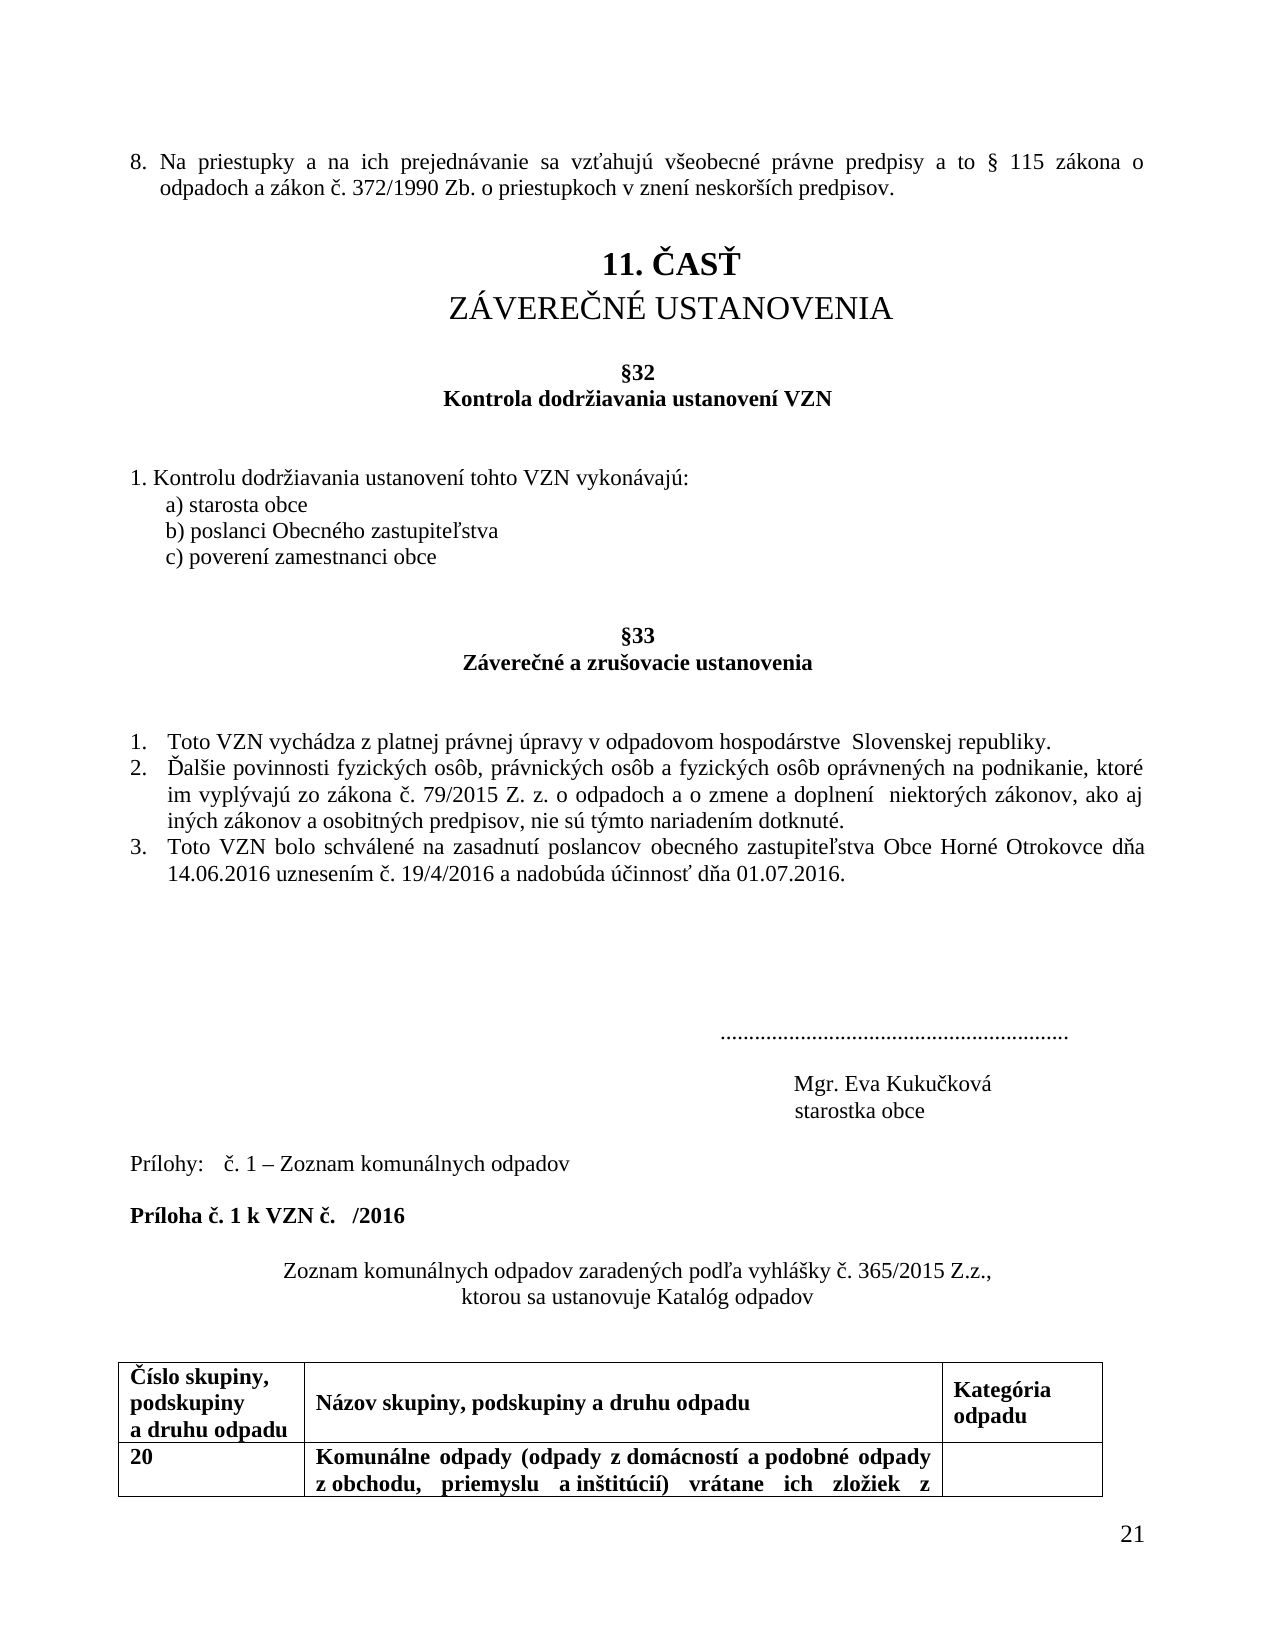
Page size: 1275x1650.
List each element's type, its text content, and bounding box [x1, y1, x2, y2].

text b) poslanci Obecného zastupiteľstva [165, 517, 1145, 543]
list Toto VZN bolo schválené na zasadnutí poslancov obecného zastupiteľstva Obce Horné Otrokovce dňa 14.06.2016 uznesením č. 19/4/2016 a nadobúda účinnosť dňa 01.07.2016. [130, 833, 1145, 886]
table_cell [943, 1443, 1102, 1496]
text Príloha č. 1 k VZN č. /2016 [130, 1202, 1145, 1229]
table_header Číslo skupiny, podskupiny a druhu odpadu [119, 1363, 304, 1442]
text §32 [130, 359, 1145, 385]
table_header Kategória odpadu [943, 1363, 1102, 1442]
list 11. ČASŤ [197, 244, 1145, 283]
text a) starosta obce [165, 491, 1145, 517]
table_header Názov skupiny, podskupiny a druhu odpadu [305, 1363, 942, 1442]
text 1. Kontrolu dodržiavania ustanovení tohto VZN vykonávajú: [130, 464, 1145, 491]
table_cell 20 [119, 1443, 304, 1496]
text Prílohy: č. 1 – Zoznam komunálnych odpadov [130, 1149, 1145, 1176]
subtitle Záverečné a zrušovacie ustanovenia [130, 649, 1145, 675]
text ktorou sa ustanovuje Katalóg odpadov [130, 1283, 1145, 1309]
text Kontrola dodržiavania ustanovení VZN [130, 385, 1145, 412]
text Mgr. Eva Kukučková [130, 1071, 1145, 1097]
text ............................................................. [130, 1018, 1145, 1044]
text starostka obce [721, 1097, 1145, 1123]
list Na priestupky a na ich prejednávanie sa vzťahujú všeobecné právne predpisy a to § 115 zákona o odpadoch a zákon č. 372/1990 Zb. o priestupkoch v znení neskorších predpisov. [130, 148, 1145, 200]
text Zoznam komunálnych odpadov zaradených podľa vyhlášky č. 365/2015 Z.z., [130, 1257, 1145, 1283]
list ZÁVEREČNÉ USTANOVENIA [197, 288, 1145, 327]
text §33 [130, 622, 1145, 649]
list Ďalšie povinnosti fyzických osôb, právnických osôb a fyzických osôb oprávnených na podnikanie, ktoré im vyplývajú zo zákona č. 79/2015 Z. z. o odpadoch a o zmene a doplnení niektorých zákonov, ako aj iných zákonov a osobitných predpisov, nie sú týmto nariadením dotknuté. [130, 754, 1145, 833]
list Toto VZN vychádza z platnej právnej úpravy v odpadovom hospodárstve Slovenskej republiky. [130, 728, 1145, 754]
text c) poverení zamestnanci obce [165, 543, 1145, 570]
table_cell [305, 1443, 942, 1496]
